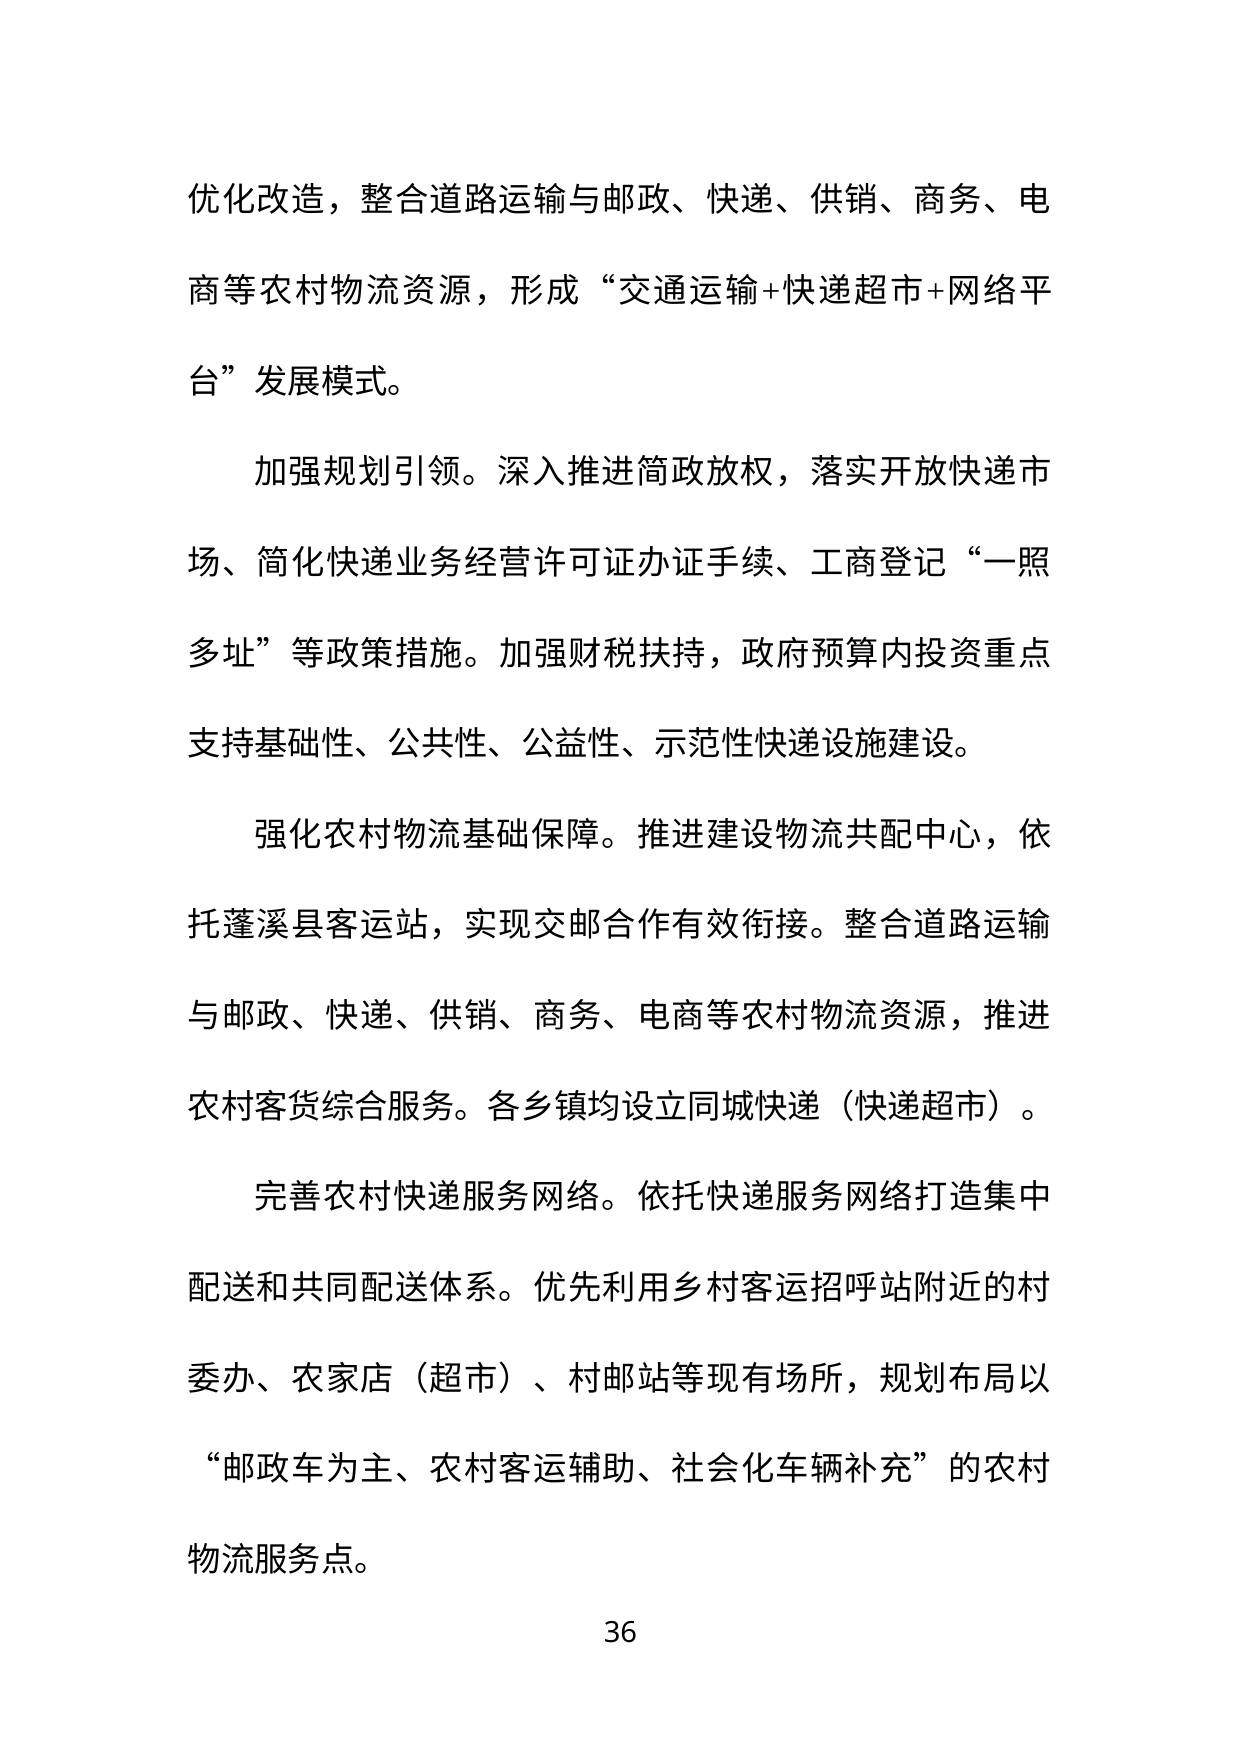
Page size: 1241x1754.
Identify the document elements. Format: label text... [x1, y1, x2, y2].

text 强化农村物流基础保障。推进建设物流共配中心，依托蓬溪县客运站，实现交邮合作有效衔接。整合道路运输与邮政、快递、供销、商务、电商等农村物流资源，推进农村客货综合服务。各乡镇均设立同城快递（快递超市）。 [187, 786, 1053, 1149]
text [187, 152, 1053, 424]
text 加强规划引领。深入推进简政放权，落实开放快递市场、简化快递业务经营许可证办证手续、工商登记“一照多址”等政策措施。加强财税扶持，政府预算内投资重点支持基础性、公共性、公益性、示范性快递设施建设。 [187, 424, 1053, 786]
text 完善农村快递服务网络。依托快递服务网络打造集中配送和共同配送体系。优先利用乡村客运招呼站附近的村委办、农家店（超市）、村邮站等现有场所，规划布局以“邮政车为主、农村客运辅助、社会化车辆补充”的农村物流服务点。 [187, 1149, 1053, 1602]
